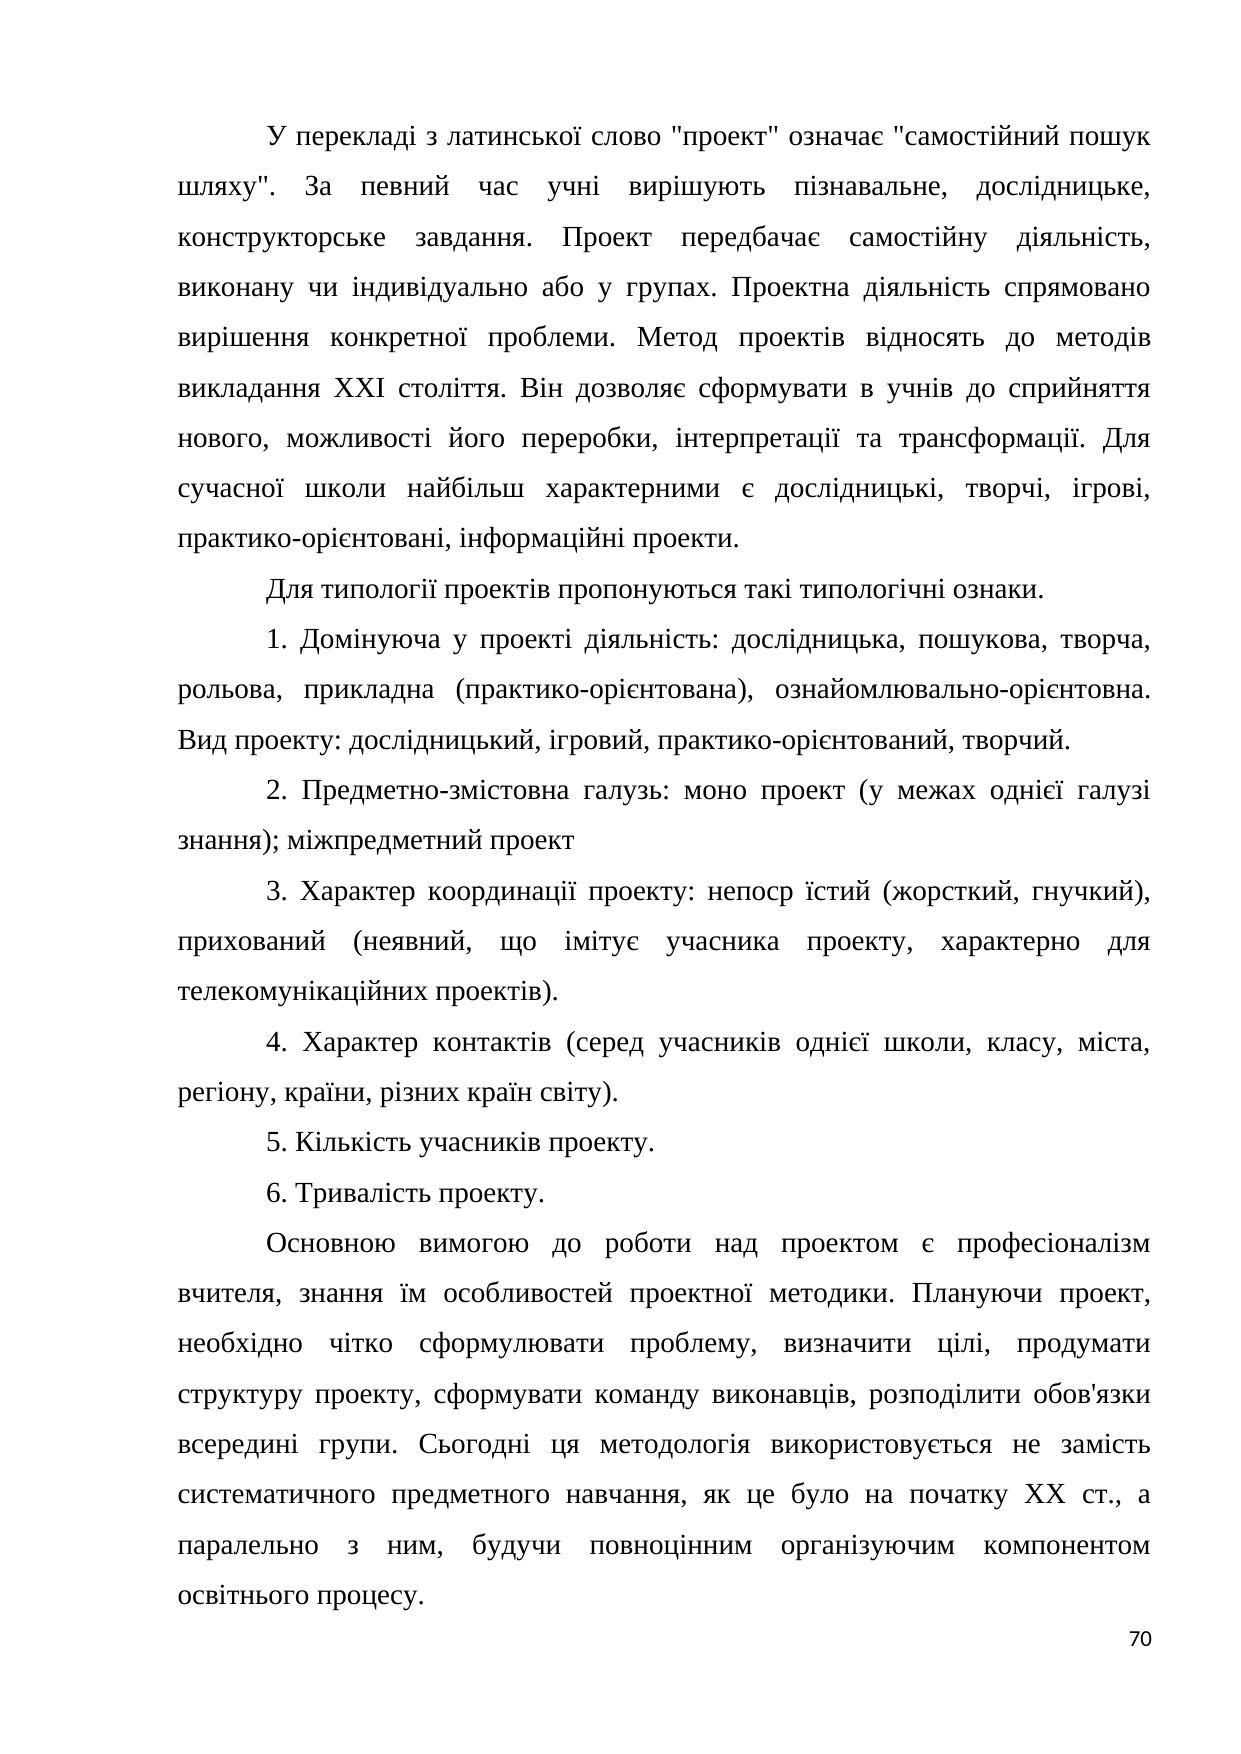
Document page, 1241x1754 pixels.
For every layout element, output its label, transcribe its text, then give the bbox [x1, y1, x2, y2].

text 1. Домінуюча у проекті діяльність: дослідницька, пошукова, творча, рольова, прикладна (практико-орієнтована), ознайомлювально-орієнтовна. Вид проекту: дослідницький, ігровий, практико-орієнтований, творчий. [177, 621, 1152, 755]
text 6. Тривалість проекту. [177, 1175, 1152, 1208]
text Для типології проектів пропонуються такі типологічні ознаки. [177, 571, 1152, 604]
text У перекладі з латинської слово "проект" означає "самостійний пошук шляху". За певний час учні вирішують пізнавальне, дослідницьке, конструкторське завдання. Проект передбачає самостійну діяльність, виконану чи індивідуально або у групах. Проектна діяльність спрямовано вирішення конкретної проблеми. Метод проектів відносять до методів викладання XXI століття. Він дозволяє сформувати в учнів до сприйняття нового, можливості його переробки, інтерпретації та трансформації. Для сучасної школи найбільш характерними є дослідницькі, творчі, ігрові, практико-орієнтовані, інформаційні проекти. [177, 118, 1152, 554]
text 4. Характер контактів (серед учасників однієї школи, класу, міста, регіону, країни, різних країн світу). [177, 1024, 1152, 1108]
text 3. Характер координації проекту: непоср їстий (жорсткий, гнучкий), прихований (неявний, що імітує учасника проекту, характерно для телекомунікаційних проектів). [177, 873, 1152, 1007]
text 5. Кількість учасників проекту. [177, 1124, 1152, 1158]
text Основною вимогою до роботи над проектом є професіоналізм вчителя, знання їм особливостей проектної методики. Плануючи проект, необхідно чітко сформулювати проблему, визначити цілі, продумати структуру проекту, сформувати команду виконавців, розподілити обов'язки всередині групи. Сьогодні ця методологія використовується не замість систематичного предметного навчання, як це було на початку XX ст., а паралельно з ним, будучи повноцінним організуючим компонентом освітнього процесу. [177, 1225, 1152, 1611]
text 2. Предметно-змістовна галузь: моно проект (у межах однієї галузі знання); міжпредметний проект [177, 772, 1152, 856]
